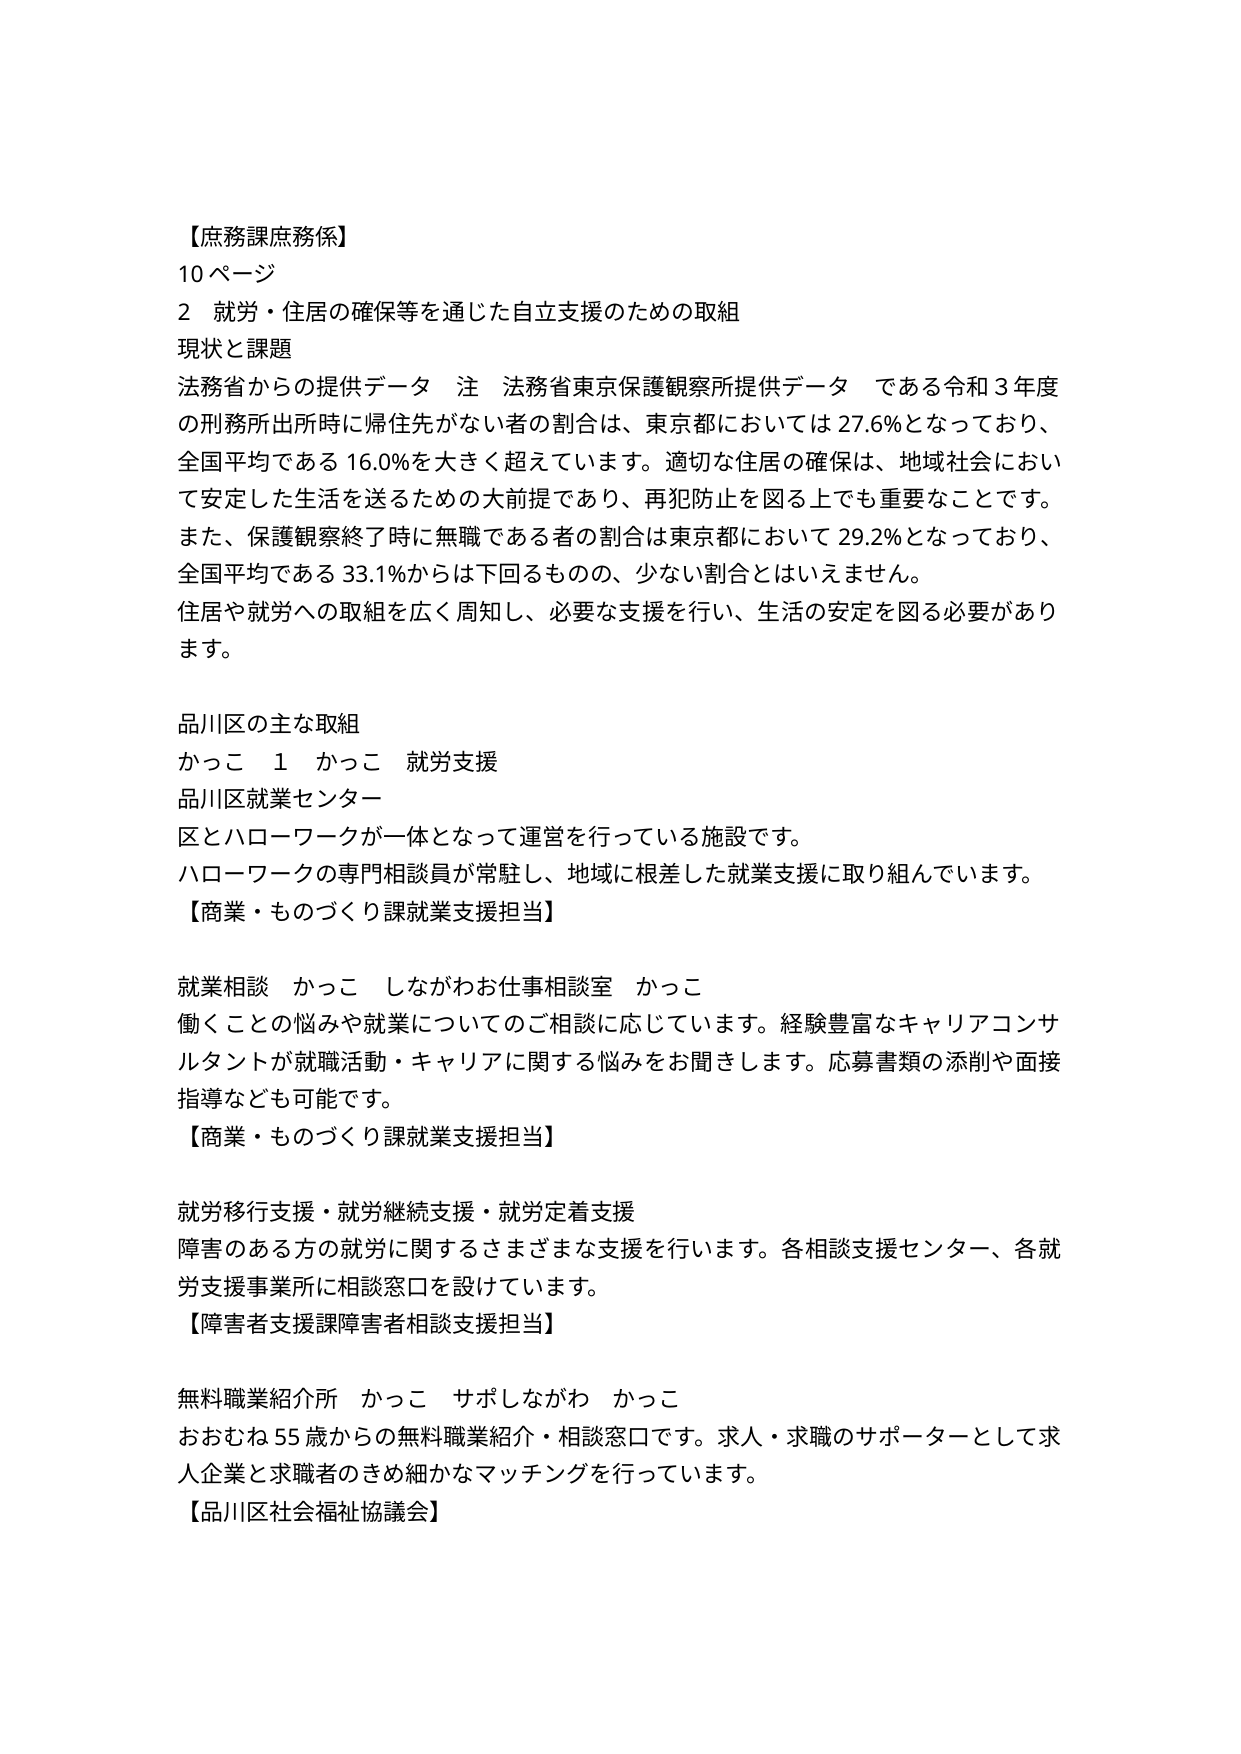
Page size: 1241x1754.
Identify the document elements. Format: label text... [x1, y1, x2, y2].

text 【商業・ものづくり課就業支援担当】 [177, 892, 1063, 929]
text 障害のある方の就労に関するさまざまな支援を行います。各相談支援センター、各就労支援事業所に相談窓口を設けています。 [177, 1229, 1063, 1304]
text かっこ １ かっこ 就労支援 [177, 742, 1063, 779]
text ハローワークの専門相談員が常駐し、地域に根差した就業支援に取り組んでいます。 [177, 854, 1063, 892]
text 【品川区社会福祉協議会】 [177, 1492, 1063, 1529]
text 現状と課題 [177, 329, 1063, 367]
text 住居や就労への取組を広く周知し、必要な支援を行い、生活の安定を図る必要があります。 [177, 592, 1063, 667]
text 【商業・ものづくり課就業支援担当】 [177, 1117, 1063, 1154]
text おおむね55歳からの無料職業紹介・相談窓口です。求人・求職のサポーターとして求人企業と求職者のきめ細かなマッチングを行っています。 [177, 1417, 1063, 1492]
text 区とハローワークが一体となって運営を行っている施設です。 [177, 817, 1063, 854]
text 無料職業紹介所 かっこ サポしながわ かっこ [177, 1379, 1063, 1417]
text 就労移行支援・就労継続支援・就労定着支援 [177, 1192, 1063, 1229]
text 10ページ [177, 254, 1063, 292]
text 就業相談 かっこ しながわお仕事相談室 かっこ [177, 967, 1063, 1004]
text 法務省からの提供データ 注 法務省東京保護観察所提供データ である令和３年度の刑務所出所時に帰住先がない者の割合は、東京都においては27.6%となっており、全国平均である16.0%を大きく超えています。適切な住居の確保は、地域社会において安定した生活を送るための大前提であり、再犯防止を図る上でも重要なことです。また、保護観察終了時に無職である者の割合は東京都において29.2%となっており、全国平均である33.1%からは下回るものの、少ない割合とはいえません。 [177, 367, 1063, 592]
text 【障害者支援課障害者相談支援担当】 [177, 1304, 1063, 1342]
text 働くことの悩みや就業についてのご相談に応じています。経験豊富なキャリアコンサルタントが就職活動・キャリアに関する悩みをお聞きします。応募書類の添削や面接指導なども可能です。 [177, 1004, 1063, 1117]
text 品川区の主な取組 [177, 704, 1063, 742]
text 品川区就業センター [177, 779, 1063, 817]
text 【庶務課庶務係】 [177, 217, 1063, 254]
text 2 就労・住居の確保等を通じた自立支援のための取組 [177, 292, 1063, 329]
